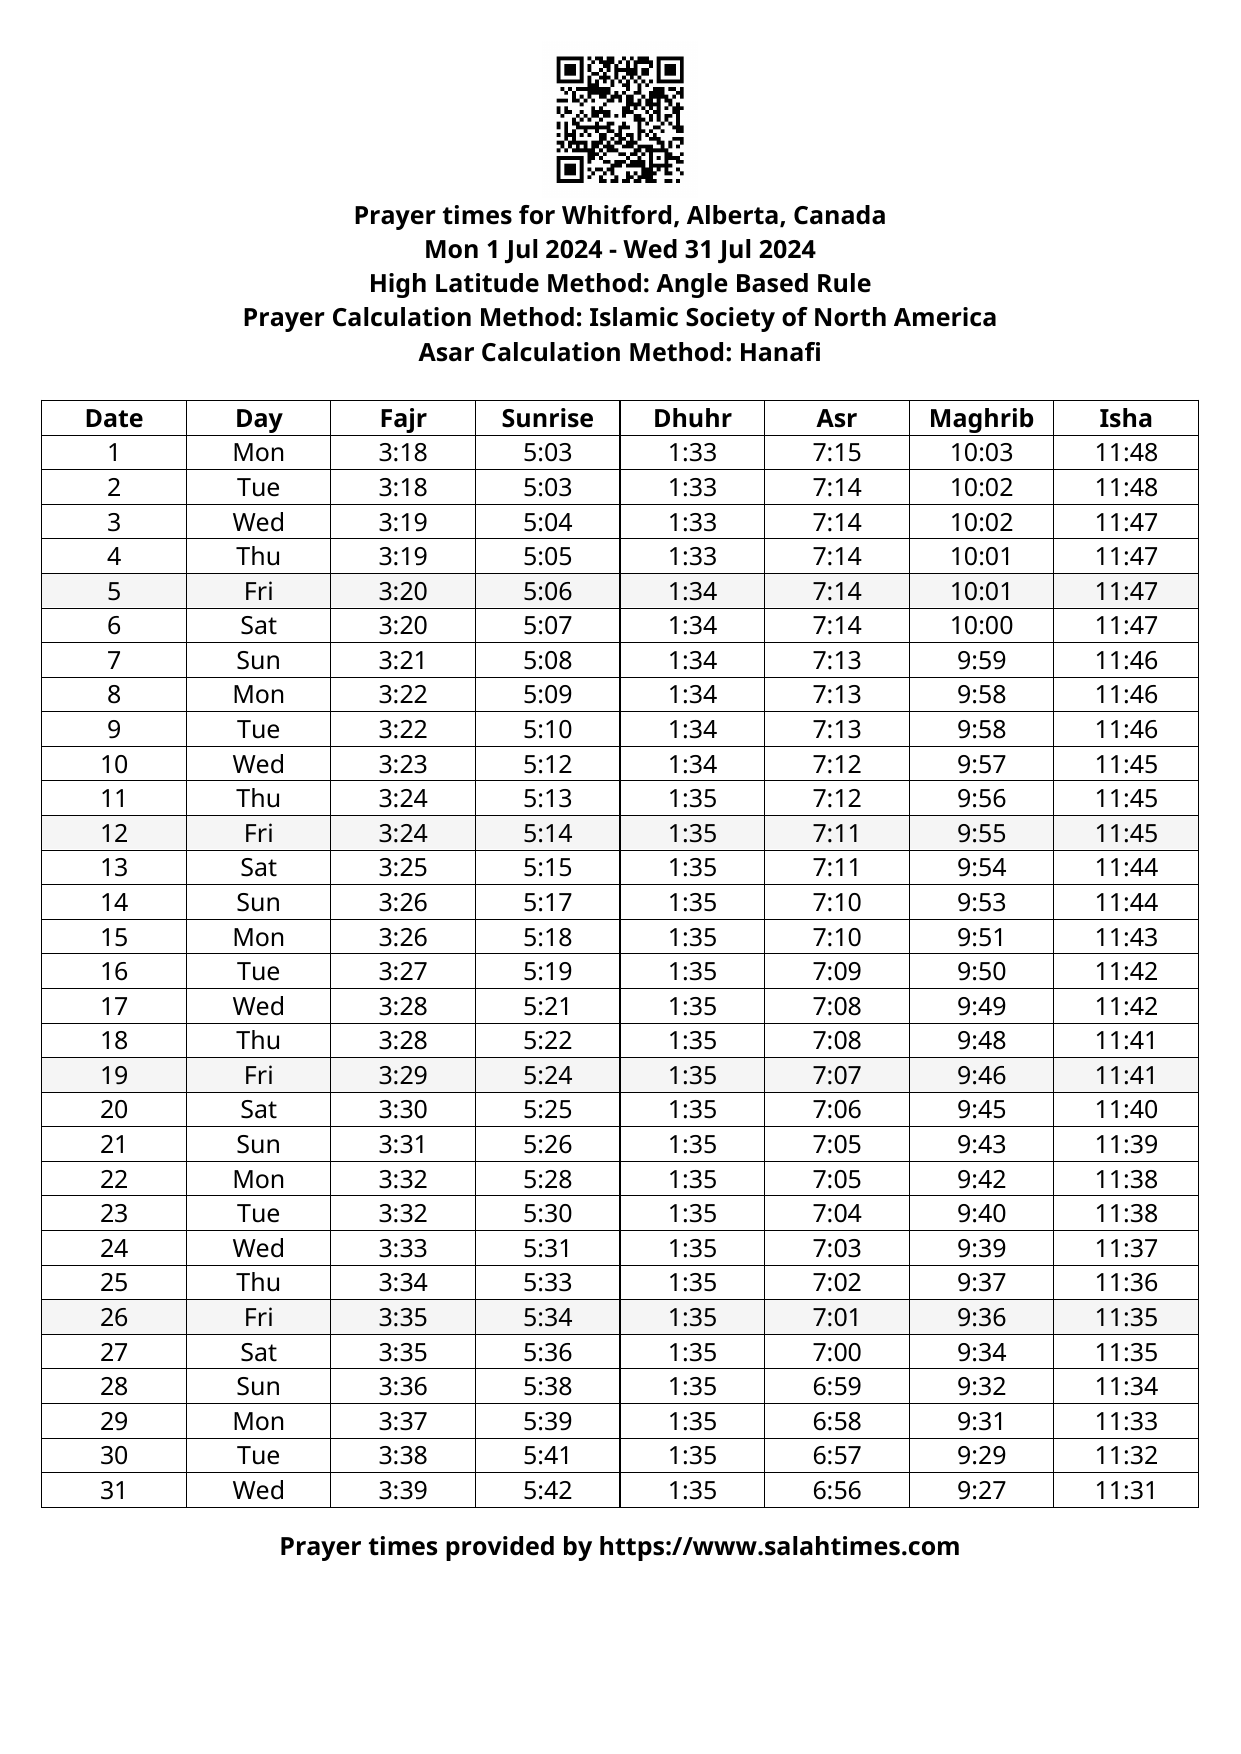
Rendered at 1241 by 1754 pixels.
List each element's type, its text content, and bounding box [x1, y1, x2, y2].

table_cell 3:32 [331, 1162, 475, 1195]
table_cell 6:57 [765, 1439, 909, 1472]
table_cell 5:25 [476, 1093, 619, 1126]
table_cell 12 [42, 816, 186, 849]
table_cell 6 [42, 609, 186, 642]
table_cell 5:08 [476, 643, 619, 677]
table_cell 7:10 [765, 920, 909, 953]
table_cell 11:36 [1054, 1266, 1198, 1299]
table_cell 7:11 [765, 816, 909, 849]
table_cell 3:21 [331, 643, 475, 677]
table_cell 3:26 [331, 885, 475, 919]
table_cell 22 [42, 1162, 186, 1195]
table_cell Fri [187, 1300, 330, 1334]
table_cell 11:45 [1054, 816, 1198, 849]
table_cell 9:31 [910, 1404, 1053, 1437]
table_cell 1:33 [621, 436, 764, 469]
table_cell 27 [42, 1335, 186, 1368]
table_cell 1:35 [621, 885, 764, 919]
table_cell 6:58 [765, 1404, 909, 1437]
table_cell 1:35 [621, 816, 764, 849]
table_cell 1:35 [621, 1266, 764, 1299]
table_cell 7:06 [765, 1093, 909, 1126]
table_cell Sat [187, 1093, 330, 1126]
table_cell 1:34 [621, 747, 764, 780]
table_cell 3:32 [331, 1196, 475, 1230]
table_cell 11:34 [1054, 1369, 1198, 1403]
table_cell 9:45 [910, 1093, 1053, 1126]
table_cell 11:42 [1054, 989, 1198, 1022]
text Prayer times provided by https://www.salahtimes.com [42, 1528, 1198, 1563]
table_cell Sat [187, 609, 330, 642]
table_cell Wed [187, 1231, 330, 1264]
table_cell 5:06 [476, 574, 619, 607]
table_cell Wed [187, 989, 330, 1022]
table_cell 5:33 [476, 1266, 619, 1299]
table_cell 9:39 [910, 1231, 1053, 1264]
table_cell Wed [187, 1473, 330, 1507]
table_cell 7:14 [765, 539, 909, 573]
table_cell 1:35 [621, 1404, 764, 1437]
table_cell 1:35 [621, 1127, 764, 1161]
table_cell Tue [187, 470, 330, 504]
table_cell 10:03 [910, 436, 1053, 469]
table_cell 3:39 [331, 1473, 475, 1507]
table_cell 3:33 [331, 1231, 475, 1264]
table_cell 9:46 [910, 1058, 1053, 1092]
table_cell 3:27 [331, 954, 475, 988]
table_cell 5:41 [476, 1439, 619, 1472]
table_cell Thu [187, 1024, 330, 1057]
text High Latitude Method: Angle Based Rule [42, 266, 1198, 300]
table_cell 15 [42, 920, 186, 953]
table_cell 3 [42, 505, 186, 538]
table_cell 3:18 [331, 436, 475, 469]
table_cell 3:31 [331, 1127, 475, 1161]
table_cell 7:12 [765, 747, 909, 780]
table_cell 11:46 [1054, 712, 1198, 746]
table_cell 1:35 [621, 1231, 764, 1264]
table_cell Tue [187, 712, 330, 746]
table_cell 11:38 [1054, 1162, 1198, 1195]
table_cell Sat [187, 1335, 330, 1368]
table_cell 11:38 [1054, 1196, 1198, 1230]
table_cell 11:44 [1054, 885, 1198, 919]
text Prayer Calculation Method: Islamic Society of North America [42, 300, 1198, 334]
table_cell 7:01 [765, 1300, 909, 1334]
table_cell 11:42 [1054, 954, 1198, 988]
table_cell 9:29 [910, 1439, 1053, 1472]
table_cell 9:43 [910, 1127, 1053, 1161]
table_cell 3:19 [331, 505, 475, 538]
table_cell 1:33 [621, 505, 764, 538]
table_cell 24 [42, 1231, 186, 1264]
table_header Sunrise [476, 401, 619, 434]
table_cell Sat [187, 851, 330, 884]
table_cell 7:14 [765, 505, 909, 538]
table_cell 1:35 [621, 1439, 764, 1472]
table_cell 9 [42, 712, 186, 746]
table_cell 3:30 [331, 1093, 475, 1126]
table_header Maghrib [910, 401, 1053, 434]
table_cell 9:54 [910, 851, 1053, 884]
table_cell Sun [187, 1369, 330, 1403]
table_cell 11:47 [1054, 574, 1198, 607]
table_cell 9:40 [910, 1196, 1053, 1230]
table_cell 11:35 [1054, 1300, 1198, 1334]
table_cell Wed [187, 505, 330, 538]
table_cell 5:12 [476, 747, 619, 780]
table_cell 9:58 [910, 678, 1053, 711]
table_cell 1:35 [621, 1473, 764, 1507]
table_cell 11:46 [1054, 643, 1198, 677]
table_cell 2 [42, 470, 186, 504]
table_cell 5:19 [476, 954, 619, 988]
table_cell 3:35 [331, 1300, 475, 1334]
table_cell Wed [187, 747, 330, 780]
table_cell Tue [187, 1439, 330, 1472]
table_cell 1:34 [621, 678, 764, 711]
table_cell Fri [187, 574, 330, 607]
table_cell 7:11 [765, 851, 909, 884]
table_cell 5:18 [476, 920, 619, 953]
table_cell 3:22 [331, 678, 475, 711]
table_cell 7:05 [765, 1127, 909, 1161]
table_header Fajr [331, 401, 475, 434]
table_cell 19 [42, 1058, 186, 1092]
table_cell 3:29 [331, 1058, 475, 1092]
table_cell 1:33 [621, 470, 764, 504]
table_cell 9:27 [910, 1473, 1053, 1507]
table_cell 10 [42, 747, 186, 780]
table_cell 9:55 [910, 816, 1053, 849]
table_header Day [187, 401, 330, 434]
table_cell 7:14 [765, 470, 909, 504]
table_cell 1:33 [621, 539, 764, 573]
table_cell 5:03 [476, 470, 619, 504]
table_cell 5:03 [476, 436, 619, 469]
table_cell 1:34 [621, 609, 764, 642]
table_cell 7:03 [765, 1231, 909, 1264]
table_cell 7:08 [765, 1024, 909, 1057]
table_cell Mon [187, 678, 330, 711]
table_cell 1:35 [621, 1162, 764, 1195]
table_cell 5:39 [476, 1404, 619, 1437]
table_cell 9:32 [910, 1369, 1053, 1403]
table_cell Sun [187, 1127, 330, 1161]
table_header Dhuhr [621, 401, 764, 434]
table_cell 7:05 [765, 1162, 909, 1195]
table_cell 1:35 [621, 851, 764, 884]
table_cell 1 [42, 436, 186, 469]
table_cell 7:02 [765, 1266, 909, 1299]
table_cell Tue [187, 954, 330, 988]
text Mon 1 Jul 2024 - Wed 31 Jul 2024 [42, 232, 1198, 266]
table_cell 9:42 [910, 1162, 1053, 1195]
table_cell 1:35 [621, 1369, 764, 1403]
table_cell 3:34 [331, 1266, 475, 1299]
table_cell 1:35 [621, 1300, 764, 1334]
table_cell 3:23 [331, 747, 475, 780]
table_cell 7:00 [765, 1335, 909, 1368]
table_cell 7:13 [765, 678, 909, 711]
table_cell 8 [42, 678, 186, 711]
table_cell 3:26 [331, 920, 475, 953]
table_cell 10:02 [910, 505, 1053, 538]
table_cell 7:13 [765, 712, 909, 746]
table_cell 3:28 [331, 989, 475, 1022]
table_cell 9:53 [910, 885, 1053, 919]
table_cell 1:35 [621, 1335, 764, 1368]
table_cell Tue [187, 1196, 330, 1230]
table_cell 11:48 [1054, 436, 1198, 469]
table_cell 5:34 [476, 1300, 619, 1334]
table_cell 5:04 [476, 505, 619, 538]
text Prayer times for Whitford, Alberta, Canada [42, 198, 1198, 232]
table_cell 7:12 [765, 781, 909, 815]
table_cell Fri [187, 1058, 330, 1092]
table_cell 3:24 [331, 816, 475, 849]
table_cell 3:22 [331, 712, 475, 746]
table_cell 7 [42, 643, 186, 677]
table_cell 3:19 [331, 539, 475, 573]
table_cell 9:34 [910, 1335, 1053, 1368]
picture [542, 41, 699, 198]
table_cell 11:43 [1054, 920, 1198, 953]
table_cell 9:56 [910, 781, 1053, 815]
table_cell 3:28 [331, 1024, 475, 1057]
table_cell 11:37 [1054, 1231, 1198, 1264]
table_cell 1:34 [621, 643, 764, 677]
table_header Asr [765, 401, 909, 434]
table_cell 5:05 [476, 539, 619, 573]
table_cell 3:20 [331, 609, 475, 642]
table_cell 1:35 [621, 989, 764, 1022]
table_cell 1:34 [621, 712, 764, 746]
table_cell Fri [187, 816, 330, 849]
table_cell 1:35 [621, 954, 764, 988]
table_cell 6:59 [765, 1369, 909, 1403]
table_cell 5:28 [476, 1162, 619, 1195]
table_cell 7:14 [765, 609, 909, 642]
table_cell 31 [42, 1473, 186, 1507]
table_cell 21 [42, 1127, 186, 1161]
table_cell 3:25 [331, 851, 475, 884]
table_cell 3:37 [331, 1404, 475, 1437]
text Asar Calculation Method: Hanafi [42, 334, 1198, 368]
table_cell 11:35 [1054, 1335, 1198, 1368]
table_cell 5:07 [476, 609, 619, 642]
table_cell 28 [42, 1369, 186, 1403]
table_cell 5:21 [476, 989, 619, 1022]
table_cell 1:35 [621, 1024, 764, 1057]
table_cell 5:30 [476, 1196, 619, 1230]
table_cell 9:57 [910, 747, 1053, 780]
table_cell 1:35 [621, 1058, 764, 1092]
table_cell 9:37 [910, 1266, 1053, 1299]
table_cell 1:34 [621, 574, 764, 607]
table_cell 11:32 [1054, 1439, 1198, 1472]
table_cell 7:14 [765, 574, 909, 607]
table_cell Thu [187, 539, 330, 573]
table_cell 10:01 [910, 539, 1053, 573]
table_cell 9:36 [910, 1300, 1053, 1334]
table_cell 3:18 [331, 470, 475, 504]
table_cell 9:51 [910, 920, 1053, 953]
table_cell 11:31 [1054, 1473, 1198, 1507]
table_cell 5:36 [476, 1335, 619, 1368]
table_cell 11:46 [1054, 678, 1198, 711]
table_cell 3:35 [331, 1335, 475, 1368]
table_cell 5:24 [476, 1058, 619, 1092]
table_cell 11:47 [1054, 505, 1198, 538]
table_cell 10:00 [910, 609, 1053, 642]
table_cell 30 [42, 1439, 186, 1472]
table_cell 7:08 [765, 989, 909, 1022]
table_cell 5:14 [476, 816, 619, 849]
table_cell 9:58 [910, 712, 1053, 746]
table_cell Thu [187, 1266, 330, 1299]
table_cell Sun [187, 885, 330, 919]
table_cell 3:38 [331, 1439, 475, 1472]
table_cell 1:35 [621, 1093, 764, 1126]
table_cell 5:31 [476, 1231, 619, 1264]
table_cell 17 [42, 989, 186, 1022]
table_cell 9:50 [910, 954, 1053, 988]
table_cell 11:40 [1054, 1093, 1198, 1126]
table_header Date [42, 401, 186, 434]
table_cell 7:15 [765, 436, 909, 469]
table_cell 3:20 [331, 574, 475, 607]
table_cell 5:15 [476, 851, 619, 884]
table_cell 1:35 [621, 781, 764, 815]
table_cell 5:38 [476, 1369, 619, 1403]
table_cell 14 [42, 885, 186, 919]
table_cell 11:39 [1054, 1127, 1198, 1161]
table_cell 10:01 [910, 574, 1053, 607]
table_cell Thu [187, 781, 330, 815]
table_cell 11:44 [1054, 851, 1198, 884]
table_cell 11 [42, 781, 186, 815]
table_cell 3:24 [331, 781, 475, 815]
table_cell 9:59 [910, 643, 1053, 677]
table_cell 11:41 [1054, 1024, 1198, 1057]
table_cell Mon [187, 1404, 330, 1437]
table_cell 20 [42, 1093, 186, 1126]
table_cell 11:45 [1054, 781, 1198, 815]
table_cell 5:10 [476, 712, 619, 746]
table_cell 5:13 [476, 781, 619, 815]
table_cell 1:35 [621, 1196, 764, 1230]
table_cell 5:09 [476, 678, 619, 711]
table_cell 11:45 [1054, 747, 1198, 780]
table_cell 6:56 [765, 1473, 909, 1507]
table_cell 5:42 [476, 1473, 619, 1507]
table_cell 11:41 [1054, 1058, 1198, 1092]
table_cell 5:17 [476, 885, 619, 919]
table_cell 25 [42, 1266, 186, 1299]
table_cell 16 [42, 954, 186, 988]
table_header Isha [1054, 401, 1198, 434]
table_cell 1:35 [621, 920, 764, 953]
table_cell 5 [42, 574, 186, 607]
table_cell 7:13 [765, 643, 909, 677]
table_cell 29 [42, 1404, 186, 1437]
table_cell 13 [42, 851, 186, 884]
table_cell 11:33 [1054, 1404, 1198, 1437]
table_cell 7:10 [765, 885, 909, 919]
table_cell 7:07 [765, 1058, 909, 1092]
table_cell 18 [42, 1024, 186, 1057]
table_cell 11:47 [1054, 609, 1198, 642]
table_cell 11:48 [1054, 470, 1198, 504]
table_cell 9:49 [910, 989, 1053, 1022]
table_cell Mon [187, 436, 330, 469]
table_cell 4 [42, 539, 186, 573]
table_cell Sun [187, 643, 330, 677]
table_cell Mon [187, 1162, 330, 1195]
table_cell 7:09 [765, 954, 909, 988]
table_cell 7:04 [765, 1196, 909, 1230]
table_cell 10:02 [910, 470, 1053, 504]
table_cell 9:48 [910, 1024, 1053, 1057]
table_cell 5:26 [476, 1127, 619, 1161]
table_cell Mon [187, 920, 330, 953]
table_cell 5:22 [476, 1024, 619, 1057]
table_cell 23 [42, 1196, 186, 1230]
table_cell 26 [42, 1300, 186, 1334]
table_cell 11:47 [1054, 539, 1198, 573]
table_cell 3:36 [331, 1369, 475, 1403]
